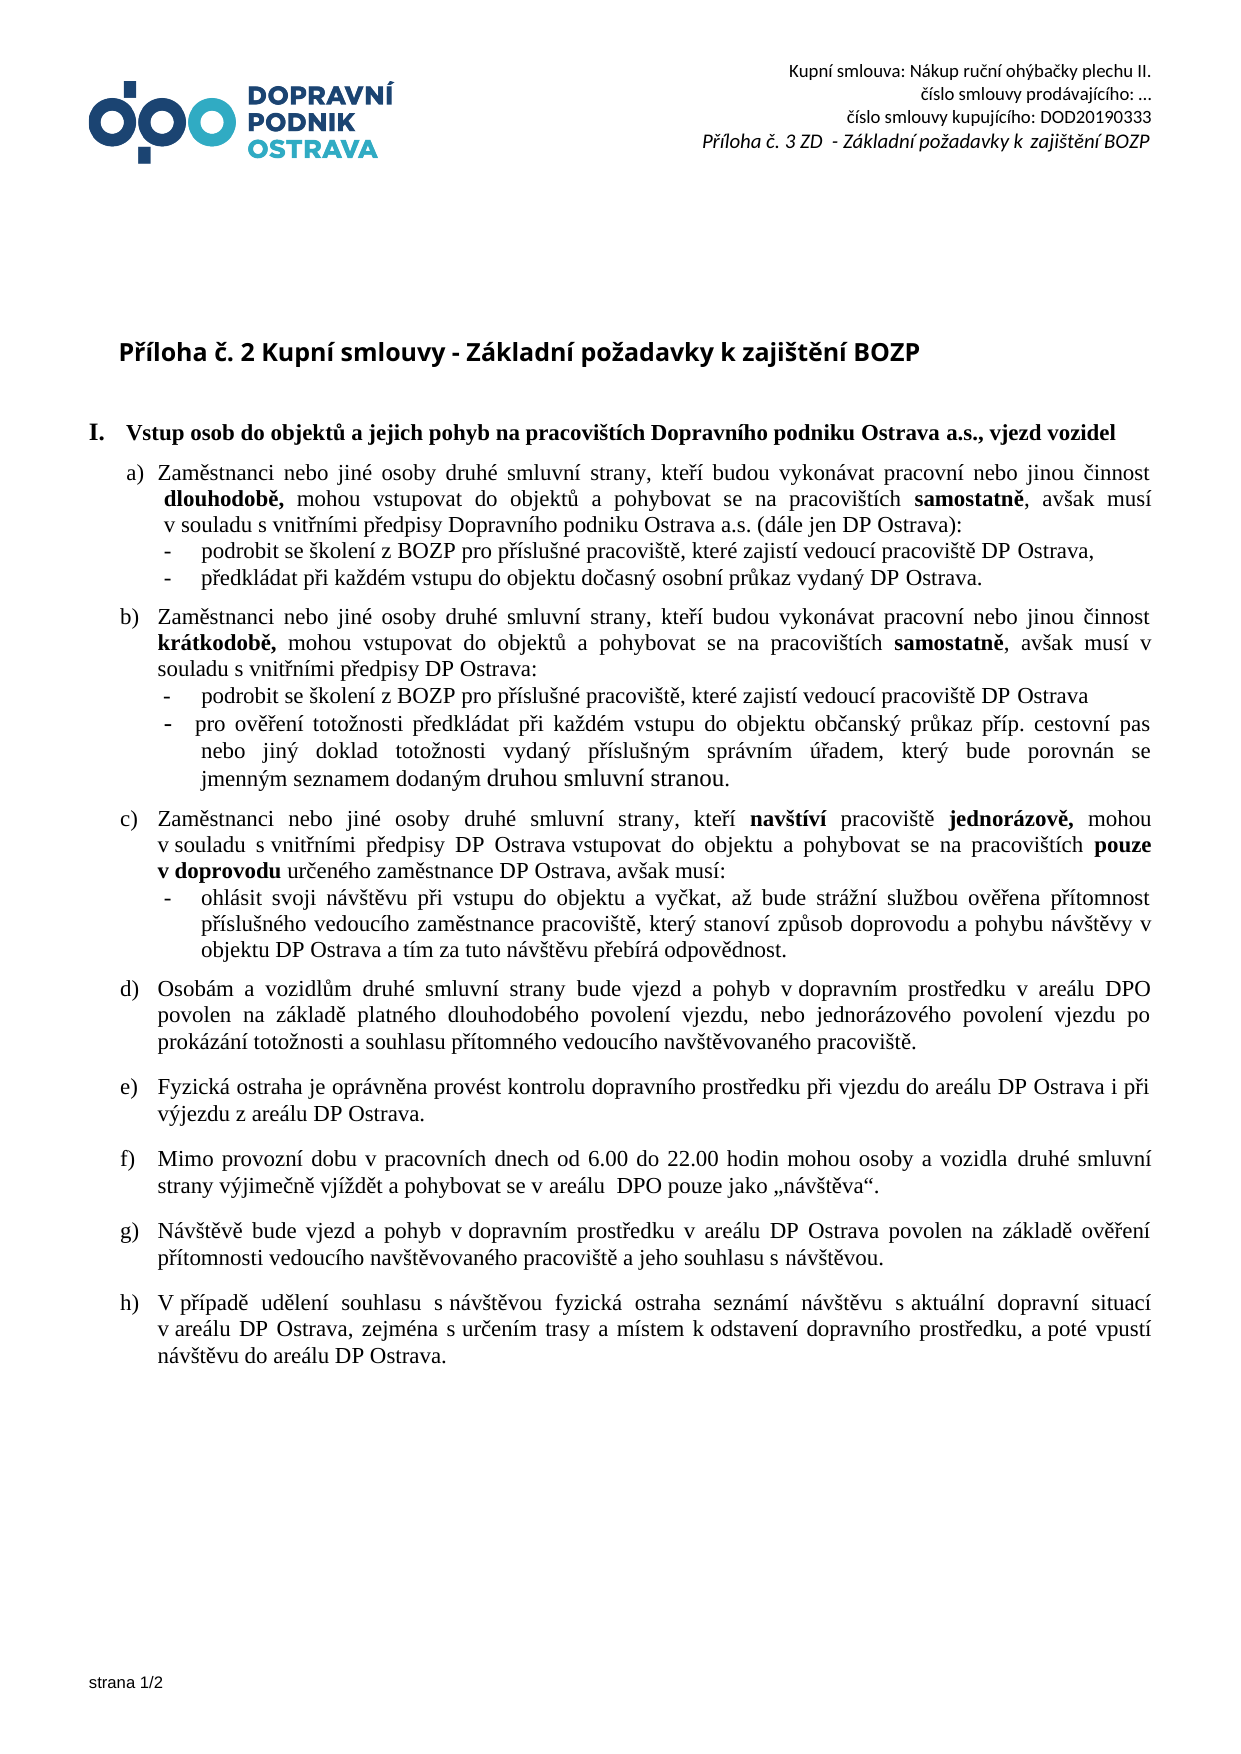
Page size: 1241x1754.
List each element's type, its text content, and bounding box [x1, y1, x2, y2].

list Zaměstnanci nebo jiné osoby druhé smluvní strany, kteří budou vykonávat pracovní nebo jinou činnost dlouhodobě, mohou vstupovat do objektů a pohybovat se na pracovištích samostatně, avšak musí v souladu s vnitřními předpisy Dopravního podniku Ostrava a.s. (dále jen DP Ostrava): [126, 458, 1152, 538]
list V případě udělení souhlasu s návštěvou fyzická ostraha seznámí návštěvu s aktuální dopravní situací v areálu DP Ostrava, zejména s určením trasy a místem k odstavení dopravního prostředku, a poté vpustí návštěvu do areálu DP Ostrava. [120, 1289, 1152, 1368]
picture [88, 81, 395, 164]
subtitle Příloha č. 2 Kupní smlouvy - Základní požadavky k zajištění BOZP [118, 337, 1152, 367]
list Mimo provozní dobu v pracovních dnech od 6.00 do 22.00 hodin mohou osoby a vozidla druhé smluvní strany výjimečně vjíždět a pohybovat se v areálu DPO pouze jako „návštěva“. [120, 1145, 1152, 1198]
text I. Vstup osob do objektů a jejich pohyb na pracovištích Dopravního podniku Ostrava a.s., vjezd vozidel [89, 417, 1152, 446]
list Fyzická ostraha je oprávněna provést kontrolu dopravního prostředku při vjezdu do areálu DP Ostrava i při výjezdu z areálu DP Ostrava. [120, 1073, 1152, 1126]
list Osobám a vozidlům druhé smluvní strany bude vjezd a pohyb v dopravním prostředku v areálu DPO povolen na základě platného dlouhodobého povolení vjezdu, nebo jednorázového povolení vjezdu po prokázání totožnosti a souhlasu přítomného vedoucího navštěvovaného pracoviště. [120, 975, 1152, 1054]
text - podrobit se školení z BOZP pro příslušné pracoviště, které zajistí vedoucí pracoviště DP Ostrava, [164, 538, 1152, 564]
text - předkládat při každém vstupu do objektu dočasný osobní průkaz vydaný DP Ostrava. [164, 564, 1152, 590]
list Zaměstnanci nebo jiné osoby druhé smluvní strany, kteří navštíví pracoviště jednorázově, mohou v souladu s vnitřními předpisy DP Ostrava vstupovat do objektu a pohybovat se na pracovištích pouze v doprovodu určeného zaměstnance DP Ostrava, avšak musí: [120, 804, 1152, 884]
text - ohlásit svoji návštěvu při vstupu do objektu a vyčkat, až bude strážní službou ověřena přítomnost příslušného vedoucího zaměstnance pracoviště, který stanoví způsob doprovodu a pohybu návštěvy v objektu DP Ostrava a tím za tuto návštěvu přebírá odpovědnost. [164, 884, 1152, 963]
text - podrobit se školení z BOZP pro příslušné pracoviště, které zajistí vedoucí pracoviště DP Ostrava [157, 682, 1152, 708]
list pro ověření totožnosti předkládat při každém vstupu do objektu občanský průkaz příp. cestovní pas nebo jiný doklad totožnosti vydaný příslušným správním úřadem, který bude porovnán se jmenným seznamem dodaným druhou smluvní stranou. [164, 708, 1152, 792]
list Návštěvě bude vjezd a pohyb v dopravním prostředku v areálu DP Ostrava povolen na základě ověření přítomnosti vedoucího navštěvovaného pracoviště a jeho souhlasu s návštěvou. [120, 1217, 1152, 1270]
list Zaměstnanci nebo jiné osoby druhé smluvní strany, kteří budou vykonávat pracovní nebo jinou činnost krátkodobě, mohou vstupovat do objektů a pohybovat se na pracovištích samostatně, avšak musí v souladu s vnitřními předpisy DP Ostrava: [120, 603, 1152, 682]
